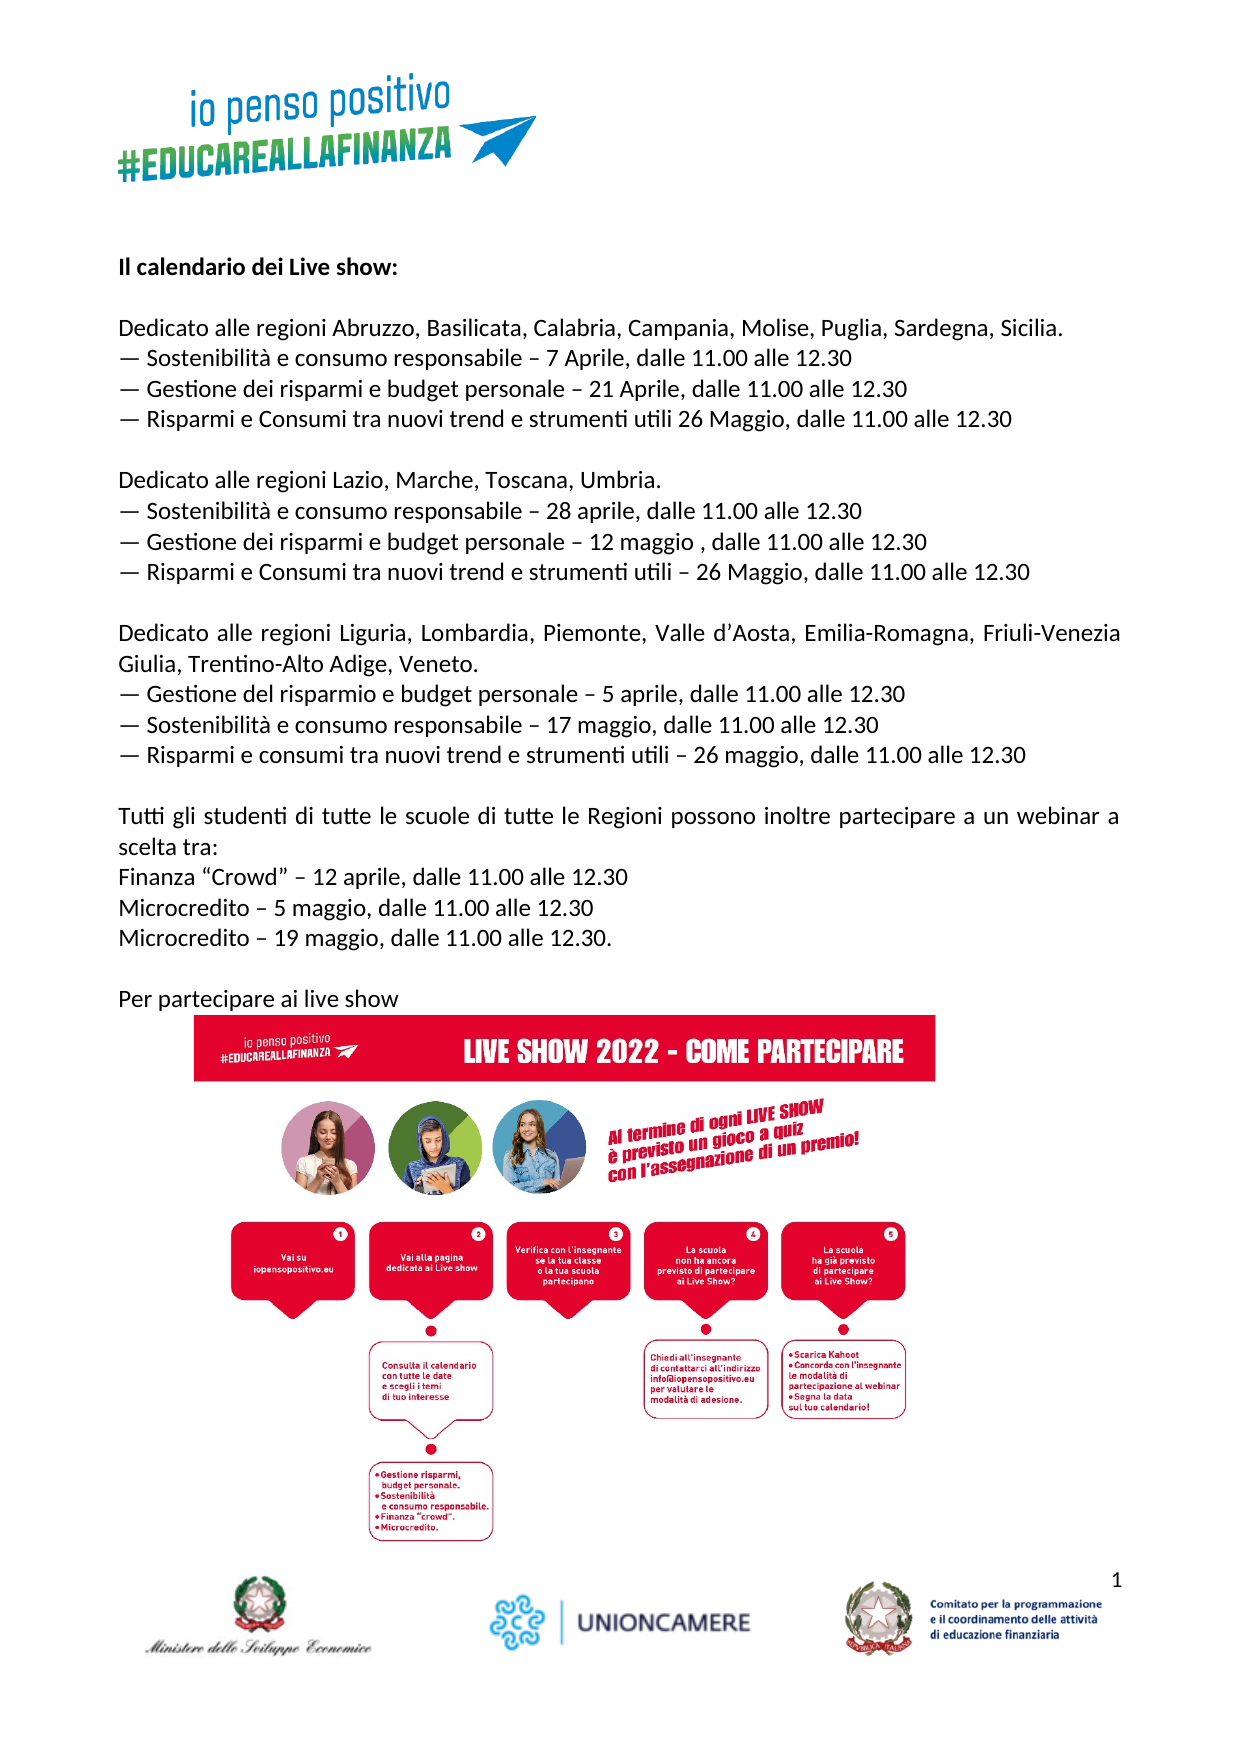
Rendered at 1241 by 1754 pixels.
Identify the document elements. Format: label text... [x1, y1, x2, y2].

text — Sostenibilità e consumo responsabile – 7 Aprile, dalle 11.00 alle 12.30 [118, 343, 1122, 373]
text — Gestione dei risparmi e budget personale – 21 Aprile, dalle 11.00 alle 12.30 [118, 373, 1122, 404]
picture [118, 73, 537, 182]
text Microcredito – 5 maggio, dalle 11.00 alle 12.30 [118, 892, 1122, 922]
text Dedicato alle regioni Liguria, Lombardia, Piemonte, Valle d’Aosta, Emilia-Romagna, Friuli-Venezia Giulia, Trentino-Alto Adige, Veneto. [118, 617, 1122, 678]
text Dedicato alle regioni Lazio, Marche, Toscana, Umbria. [118, 465, 1122, 495]
text Dedicato alle regioni Abruzzo, Basilicata, Calabria, Campania, Molise, Puglia, Sardegna, Sicilia. [118, 312, 1122, 343]
text — Risparmi e consumi tra nuovi trend e strumenti utili – 26 maggio, dalle 11.00 alle 12.30 [118, 739, 1122, 770]
text Finanza “Crowd” – 12 aprile, dalle 11.00 alle 12.30 [118, 861, 1122, 892]
text — Gestione del risparmio e budget personale – 5 aprile, dalle 11.00 alle 12.30 [118, 678, 1122, 709]
text — Sostenibilità e consumo responsabile – 17 maggio, dalle 11.00 alle 12.30 [118, 709, 1122, 739]
picture [487, 1591, 753, 1654]
picture [837, 1567, 1114, 1665]
text — Gestione dei risparmi e budget personale – 12 maggio , dalle 11.00 alle 12.30 [118, 526, 1122, 556]
text — Sostenibilità e consumo responsabile – 28 aprile, dalle 11.00 alle 12.30 [118, 495, 1122, 526]
picture [193, 1015, 936, 1565]
text Microcredito – 19 maggio, dalle 11.00 alle 12.30. [118, 922, 1122, 953]
text Per partecipare ai live show [118, 983, 1122, 1014]
text — Risparmi e Consumi tra nuovi trend e strumenti utili – 26 Maggio, dalle 11.00 alle 12.30 [118, 556, 1122, 587]
picture [127, 1567, 390, 1665]
text — Risparmi e Consumi tra nuovi trend e strumenti utili 26 Maggio, dalle 11.00 alle 12.30 [118, 404, 1122, 434]
text Tutti gli studenti di tutte le scuole di tutte le Regioni possono inoltre partecipare a un webinar a scelta tra: [118, 800, 1122, 861]
text Il calendario dei Live show: [118, 251, 1122, 282]
